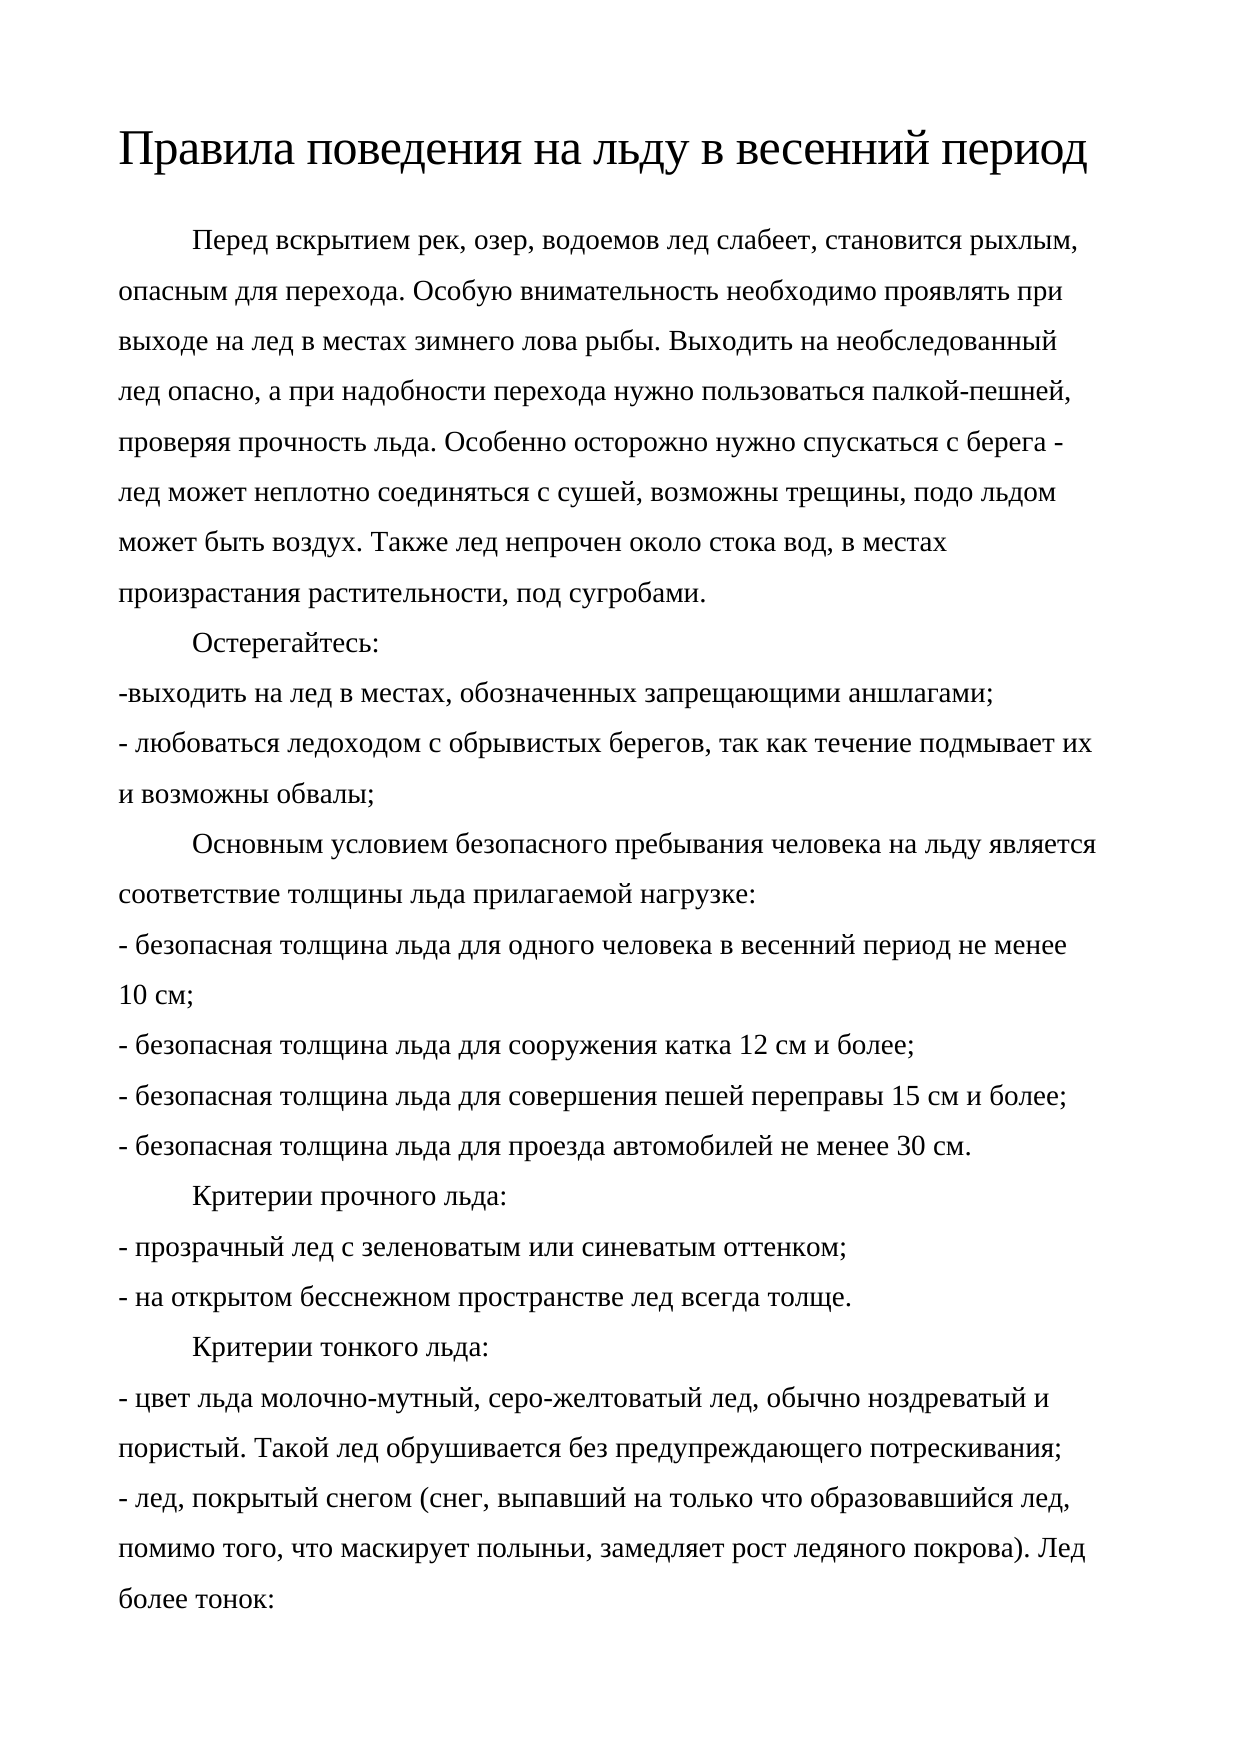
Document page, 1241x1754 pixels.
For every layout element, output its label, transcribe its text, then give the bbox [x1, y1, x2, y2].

text - безопасная толщина льда для совершения пешей переправы 15 см и более; [118, 1078, 1152, 1111]
text более тонок: [118, 1581, 1152, 1614]
text помимо того, что маскирует полыньи, замедляет рост ледяного покрова). Лед [118, 1531, 1152, 1564]
text - цвет льда молочно-мутный, серо-желтоватый лед, обычно ноздреватый и [118, 1380, 1152, 1413]
text пористый. Такой лед обрушивается без предупреждающего потрескивания; [118, 1430, 1152, 1463]
text 10 см; [118, 977, 1152, 1011]
text соответствие толщины льда прилагаемой нагрузке: [118, 877, 1152, 910]
text - безопасная толщина льда для проезда автомобилей не менее 30 см. [118, 1128, 1152, 1162]
text Перед вскрытием рек, озер, водоемов лед слабеет, становится рыхлым, [118, 222, 1152, 256]
text Критерии тонкого льда: [118, 1329, 1152, 1363]
text - прозрачный лед с зеленоватым или синеватым оттенком; [118, 1229, 1152, 1262]
text произрастания растительности, под сугробами. [118, 575, 1152, 608]
text лед опасно, а при надобности перехода нужно пользоваться палкой-пешней, [118, 373, 1152, 407]
text - безопасная толщина льда для одного человека в весенний период не менее [118, 927, 1152, 960]
text - на открытом бесснежном пространстве лед всегда толще. [118, 1279, 1152, 1313]
text выходе на лед в местах зимнего лова рыбы. Выходить на необследованный [118, 323, 1152, 357]
text лед может неплотно соединяться с сушей, возможны трещины, подо льдом [118, 474, 1152, 508]
text Основным условием безопасного пребывания человека на льду является [118, 826, 1152, 860]
text Критерии прочного льда: [118, 1178, 1152, 1212]
text -выходить на лед в местах, обозначенных запрещающими аншлагами; [118, 675, 1152, 709]
text опасным для перехода. Особую внимательность необходимо проявлять при [118, 273, 1152, 306]
text - любоваться ледоходом с обрывистых берегов, так как течение подмывает их [118, 726, 1152, 759]
text Правила поведения на льду в весенний период [118, 118, 1152, 176]
text - безопасная толщина льда для сооружения катка 12 см и более; [118, 1027, 1152, 1061]
text проверяя прочность льда. Особенно осторожно нужно спускаться с берега - [118, 424, 1152, 457]
text и возможны обвалы; [118, 776, 1152, 809]
text может быть воздух. Также лед непрочен около стока вод, в местах [118, 524, 1152, 558]
text - лед, покрытый снегом (снег, выпавший на только что образовавшийся лед, [118, 1480, 1152, 1514]
text Остерегайтесь: [118, 625, 1152, 658]
